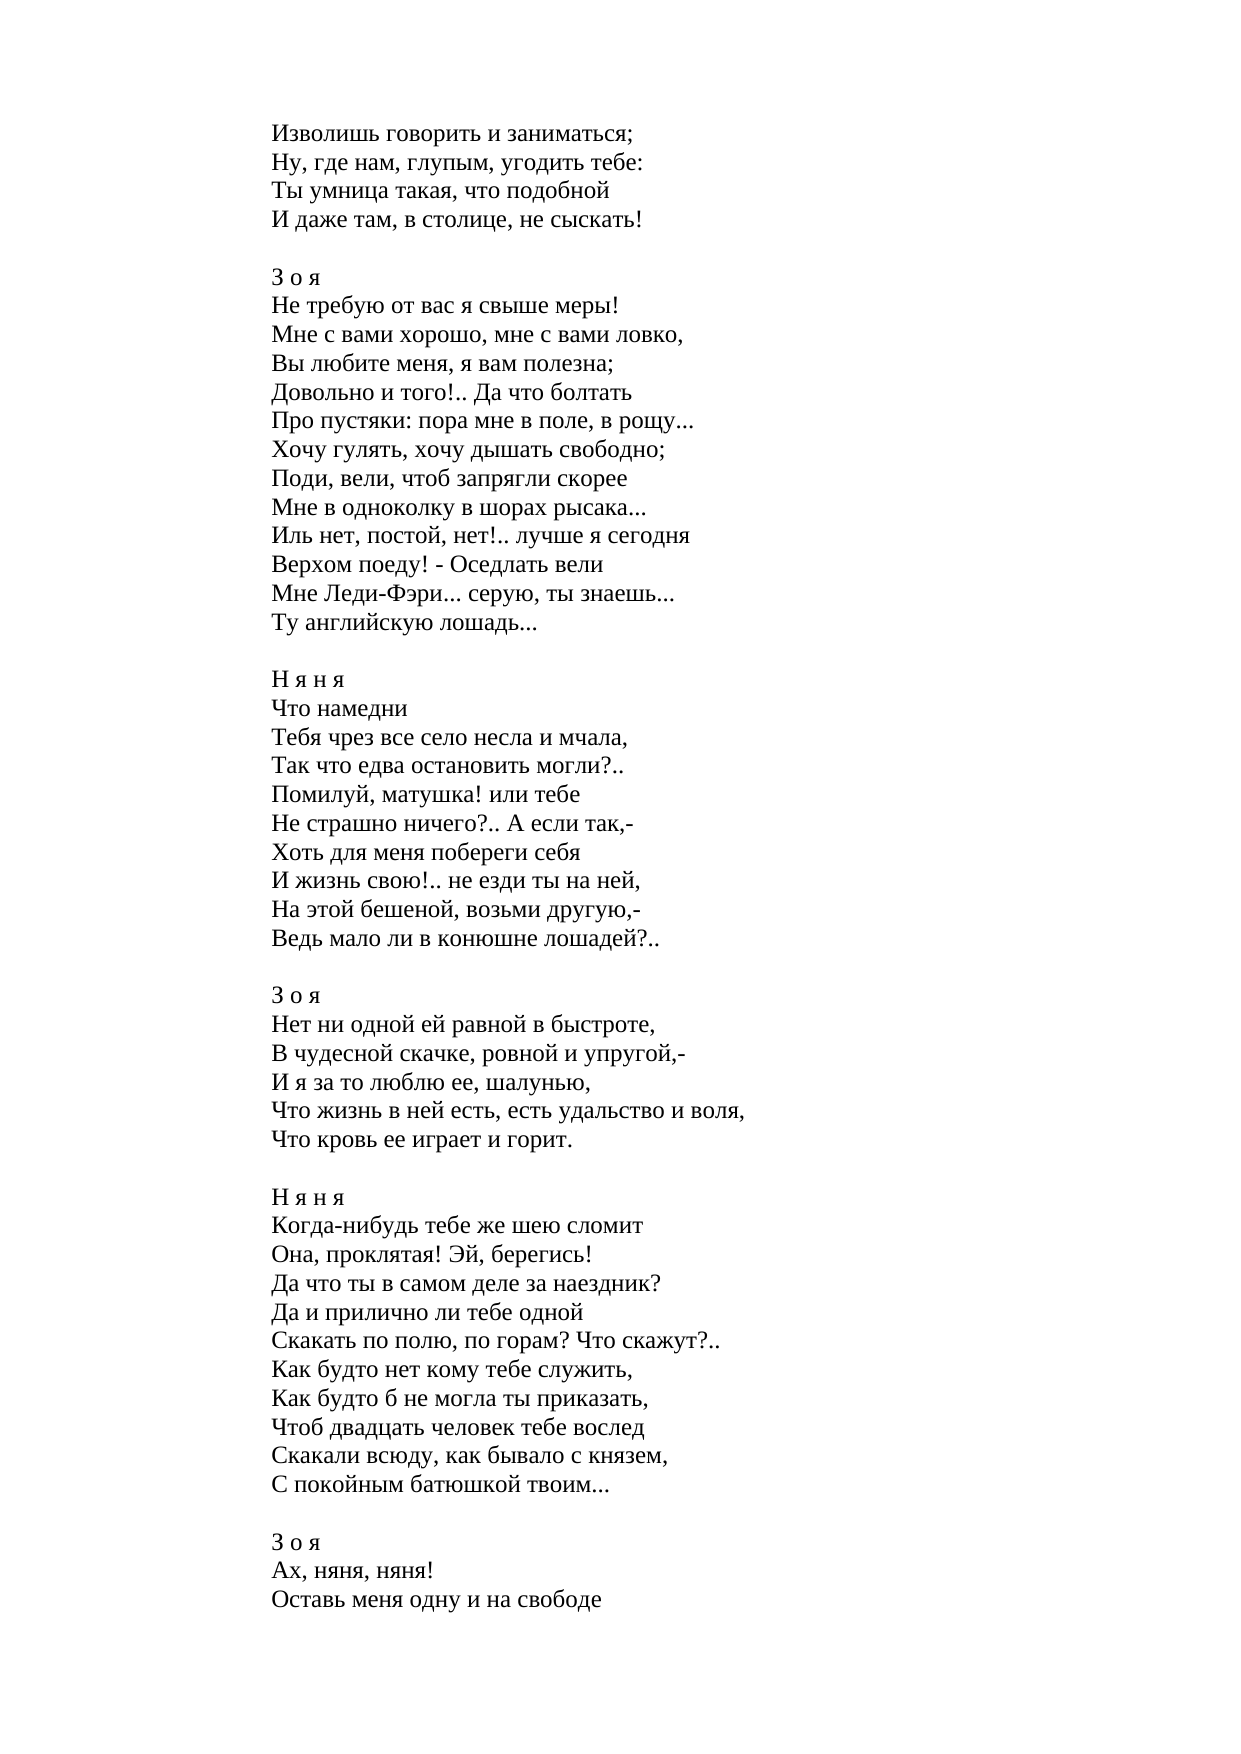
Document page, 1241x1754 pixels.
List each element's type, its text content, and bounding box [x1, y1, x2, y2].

text Хоть для меня побереги себя [252, 837, 1152, 866]
text Она, проклятая! Эй, берегись! [252, 1239, 1152, 1268]
text Да что ты в самом деле за наездник? [252, 1268, 1152, 1297]
text С покойным батюшкой твоим... [252, 1469, 1152, 1498]
text Н я н я [252, 1182, 1152, 1211]
text Нет ни одной ей равной в быстроте, [252, 1009, 1152, 1038]
text З о я [252, 1527, 1152, 1556]
text Как будто б не могла ты приказать, [252, 1383, 1152, 1412]
text Когда-нибудь тебе же шею сломит [252, 1211, 1152, 1239]
text Мне в одноколку в шорах рысака... [252, 492, 1152, 521]
text Н я н я [252, 664, 1152, 693]
text И жизнь свою!.. не езди ты на ней, [252, 866, 1152, 894]
text Про пустяки: пора мне в поле, в рощу... [252, 406, 1152, 434]
text Ту английскую лошадь... [252, 607, 1152, 636]
text Не страшно ничего?.. А если так,- [252, 808, 1152, 837]
text Изволишь говорить и заниматься; [252, 118, 1152, 147]
text Ведь мало ли в конюшне лошадей?.. [252, 923, 1152, 952]
text Иль нет, постой, нет!.. лучше я сегодня [252, 521, 1152, 549]
text В чудесной скачке, ровной и упругой,- [252, 1038, 1152, 1067]
text Скакали всюду, как бывало с князем, [252, 1441, 1152, 1469]
text Да и прилично ли тебе одной [252, 1297, 1152, 1326]
text З о я [252, 981, 1152, 1009]
text Ах, няня, няня! [252, 1556, 1152, 1584]
text Оставь меня одну и на свободе [252, 1584, 1152, 1613]
text И я за то люблю ее, шалунью, [252, 1067, 1152, 1096]
text Скакать по полю, по горам? Что скажут?.. [252, 1326, 1152, 1354]
text Что кровь ее играет и горит. [252, 1124, 1152, 1153]
text Хочу гулять, хочу дышать свободно; [252, 434, 1152, 463]
text На этой бешеной, возьми другую,- [252, 894, 1152, 923]
text Вы любите меня, я вам полезна; [252, 348, 1152, 377]
text Ну, где нам, глупым, угодить тебе: [252, 147, 1152, 176]
text Ты умница такая, что подобной [252, 176, 1152, 204]
text Мне с вами хорошо, мне с вами ловко, [252, 319, 1152, 348]
text Мне Леди-Фэри... серую, ты знаешь... [252, 578, 1152, 607]
text Помилуй, матушка! или тебе [252, 779, 1152, 808]
text Поди, вели, чтоб запрягли скорее [252, 463, 1152, 492]
text Как будто нет кому тебе служить, [252, 1354, 1152, 1383]
text Довольно и того!.. Да что болтать [252, 377, 1152, 406]
text Чтоб двадцать человек тебе вослед [252, 1412, 1152, 1441]
text Верхом поеду! - Оседлать вели [252, 549, 1152, 578]
text Что жизнь в ней есть, есть удальство и воля, [252, 1096, 1152, 1124]
text Что намедни [252, 693, 1152, 722]
text З о я [252, 262, 1152, 291]
text Тебя чрез все село несла и мчала, [252, 722, 1152, 751]
text Так что едва остановить могли?.. [252, 751, 1152, 779]
text И даже там, в столице, не сыскать! [252, 204, 1152, 233]
text Не требую от вас я свыше меры! [252, 291, 1152, 319]
